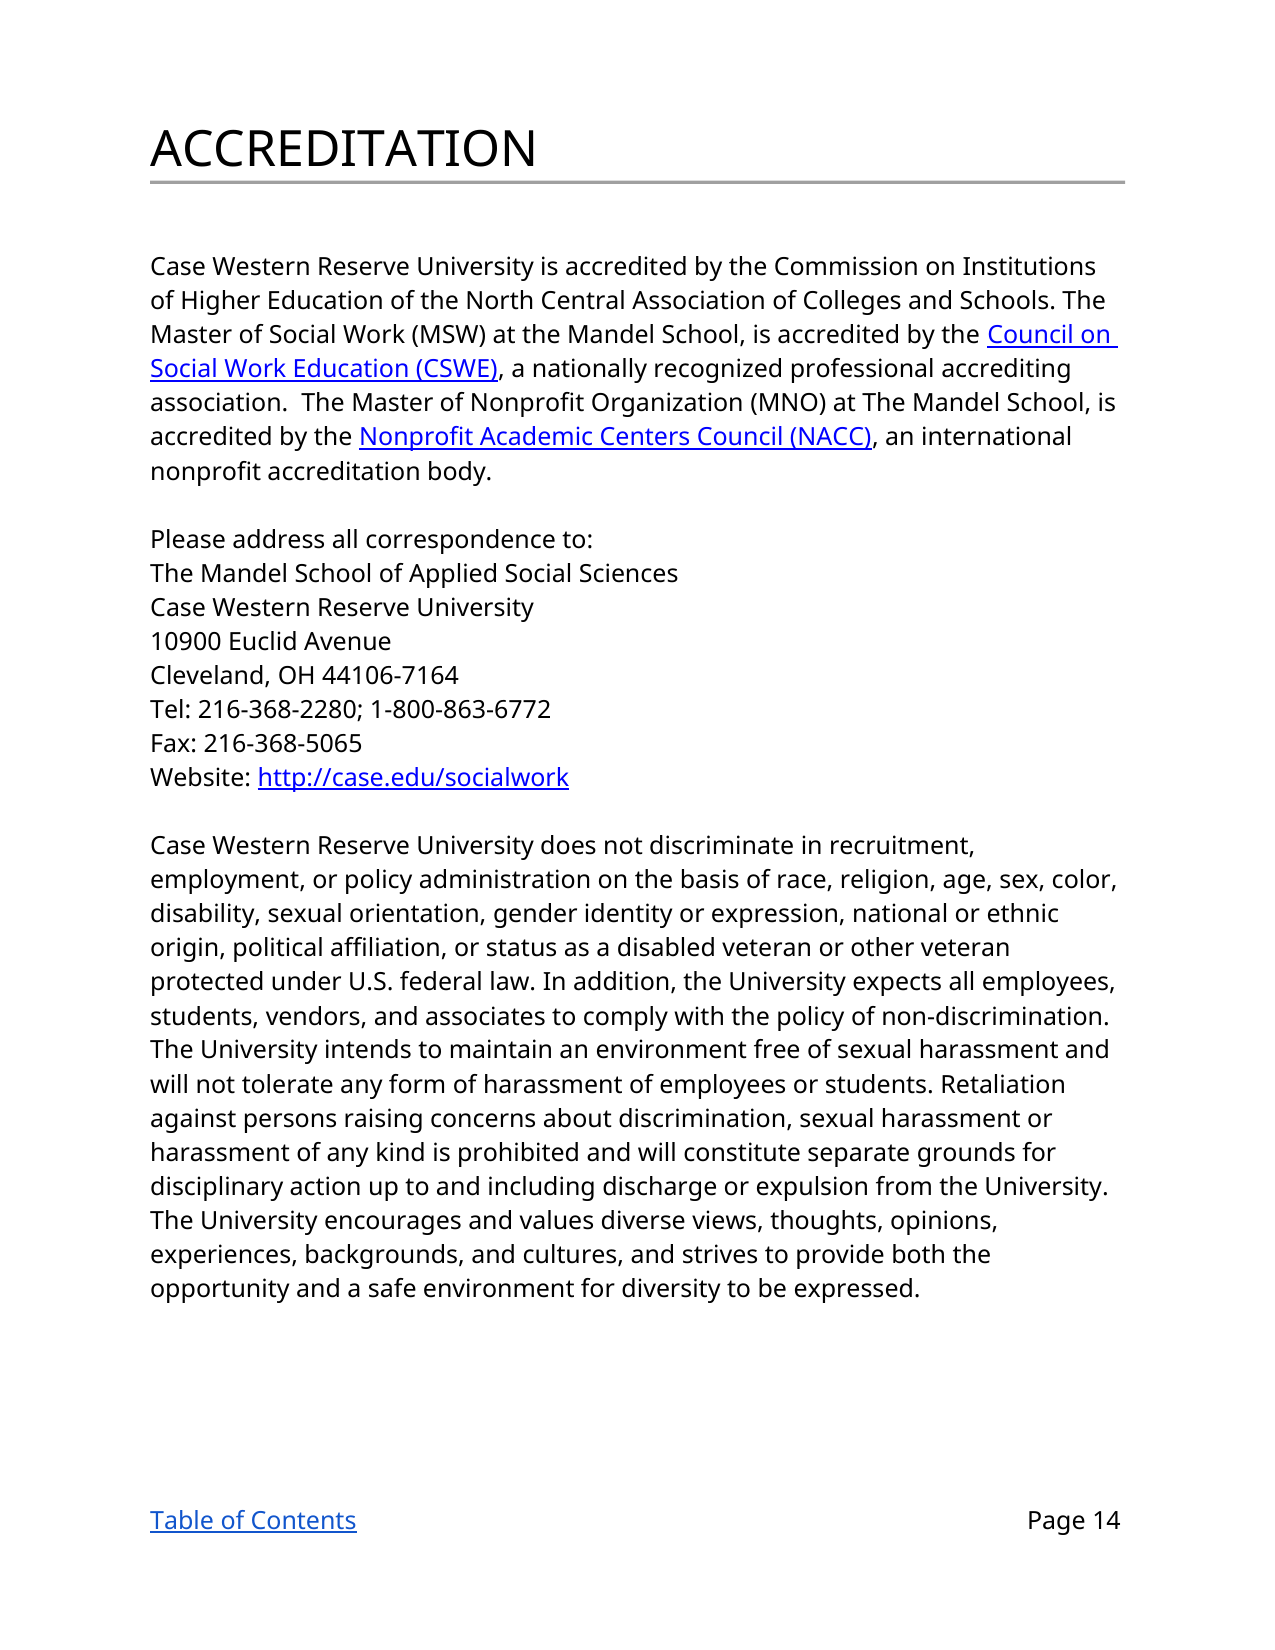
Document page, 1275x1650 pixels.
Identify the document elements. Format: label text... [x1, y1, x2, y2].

text Cleveland, OH 44106-7164 [150, 657, 1125, 692]
text Case Western Reserve University does not discriminate in recruitment, employment, or policy administration on the basis of race, religion, age, sex, color, disability, sexual orientation, gender identity or expression, national or ethnic origin, political affiliation, or status as a disabled veteran or other veteran protected under U.S. federal law. In addition, the University expects all employees, students, vendors, and associates to comply with the policy of non-discrimination. The University intends to maintain an environment free of sexual harassment and will not tolerate any form of harassment of employees or students. Retaliation against persons raising concerns about discrimination, sexual harassment or harassment of any kind is prohibited and will constitute separate grounds for disciplinary action up to and including discharge or expulsion from the University. The University encourages and values diverse views, thoughts, opinions, experiences, backgrounds, and cultures, and strives to provide both the opportunity and a safe environment for diversity to be expressed. [150, 828, 1125, 1305]
subtitle ACCREDITATION [150, 112, 1125, 180]
text The Mandel School of Applied Social Sciences [150, 555, 1125, 589]
text 10900 Euclid Avenue [150, 623, 1125, 657]
text Fax: 216-368-5065 [150, 726, 1125, 760]
text Case Western Reserve University is accredited by the Commission on Institutions of Higher Education of the North Central Association of Colleges and Schools. The Master of Social Work (MSW) at the Mandel School, is accredited by the Council on Social Work Education (CSWE), a nationally recognized professional accrediting association. The Master of Nonprofit Organization (MNO) at The Mandel School, is accredited by the Nonprofit Academic Centers Council (NACC), an international nonprofit accreditation body. [150, 249, 1125, 487]
text Case Western Reserve University [150, 589, 1125, 623]
text Tel: 216-368-2280; 1-800-863-6772 [150, 692, 1125, 726]
text Please address all correspondence to: [150, 521, 1125, 555]
text Website: http://case.edu/socialwork [150, 760, 1125, 794]
